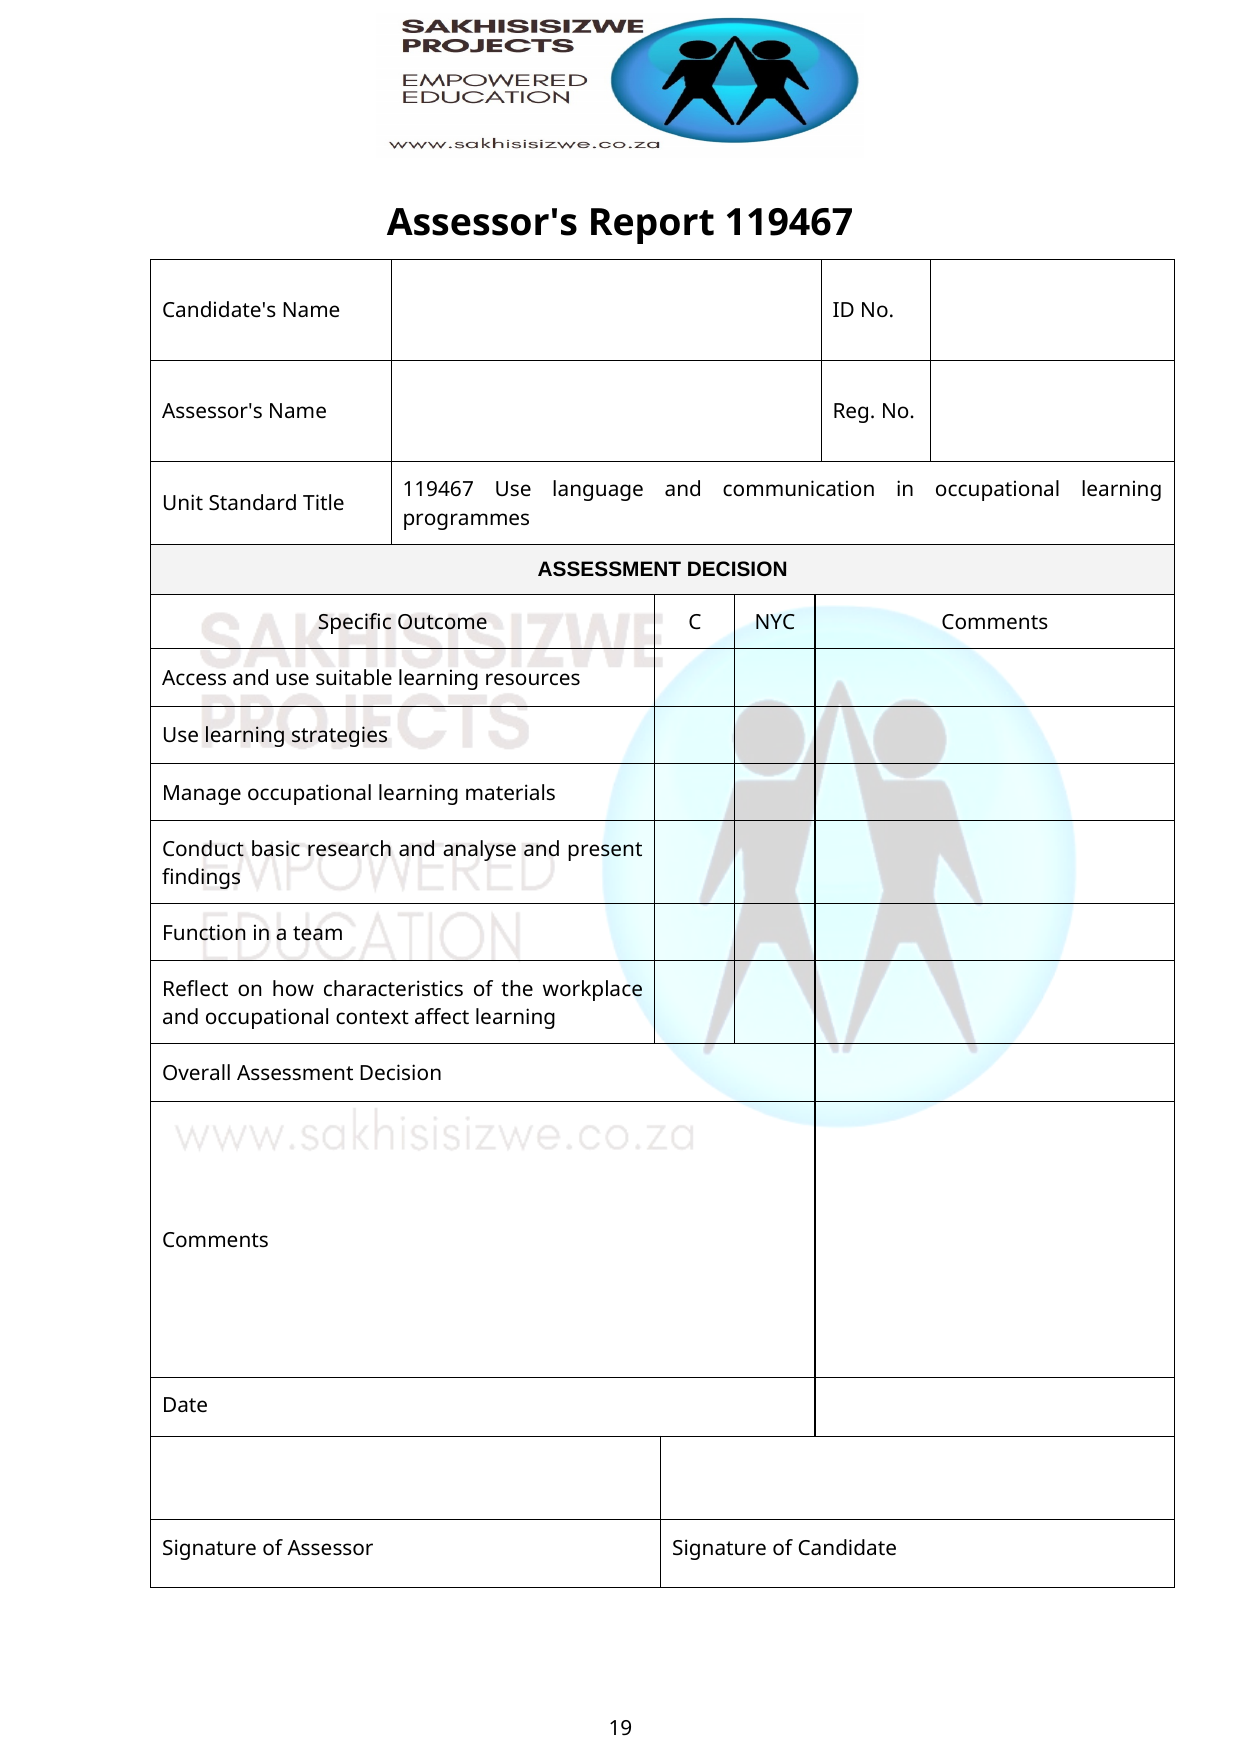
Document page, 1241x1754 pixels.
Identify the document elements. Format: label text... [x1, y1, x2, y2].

table_cell [655, 764, 734, 820]
table_cell [735, 904, 814, 960]
table_cell [661, 1437, 1174, 1519]
table_cell [816, 821, 1174, 903]
table_cell [816, 707, 1174, 763]
table_cell Manage occupational learning materials [151, 764, 654, 820]
text Assessor's Report 119467 [150, 195, 1090, 246]
table_cell [816, 1044, 1174, 1101]
table_cell [816, 961, 1174, 1043]
table_cell Use learning strategies [151, 707, 654, 763]
table_cell Comments [816, 595, 1174, 648]
table_cell C [655, 595, 734, 648]
picture [376, 12, 864, 158]
table_cell Access and use suitable learning resources [151, 649, 654, 706]
table_cell Reg. No. [822, 361, 930, 461]
table_cell Specific Outcome [151, 595, 654, 648]
table_cell [655, 649, 734, 706]
table_cell NYC [735, 595, 814, 648]
table_cell [735, 649, 814, 706]
table_cell Signature of Candidate [661, 1520, 1174, 1587]
table_cell Overall Assessment Decision [151, 1044, 814, 1101]
table_header Candidate's Name [151, 260, 391, 360]
table_cell Assessor's Name [151, 361, 391, 461]
table_cell [655, 821, 734, 903]
table_cell [816, 1102, 1174, 1377]
table_cell [151, 1437, 660, 1519]
table_cell Conduct basic research and analyse and present findings [151, 821, 654, 903]
table_cell [655, 961, 734, 1043]
table_cell [735, 961, 814, 1043]
table_header [392, 260, 821, 360]
table_header [931, 260, 1174, 360]
table_cell ASSESSMENT DECISION [151, 545, 1174, 594]
table_header ID No. [822, 260, 930, 360]
table_cell [735, 821, 814, 903]
table_cell [655, 707, 734, 763]
table_cell [655, 904, 734, 960]
table_cell Signature of Assessor [151, 1520, 660, 1587]
table_cell Unit Standard Title [151, 462, 391, 544]
table_cell Function in a team [151, 904, 654, 960]
table_cell [816, 649, 1174, 706]
table_cell [816, 1378, 1174, 1436]
table_cell Comments [151, 1102, 814, 1377]
table_cell [816, 904, 1174, 960]
table_cell Reflect on how characteristics of the workplace and occupational context affect learning [151, 961, 654, 1043]
table_cell [392, 361, 821, 461]
table_cell [816, 764, 1174, 820]
table_cell Date [151, 1378, 814, 1436]
table_cell [931, 361, 1174, 461]
table_cell [735, 764, 814, 820]
table_cell [735, 707, 814, 763]
table_cell 119467 Use language and communication in occupational learning programmes [392, 462, 1174, 544]
